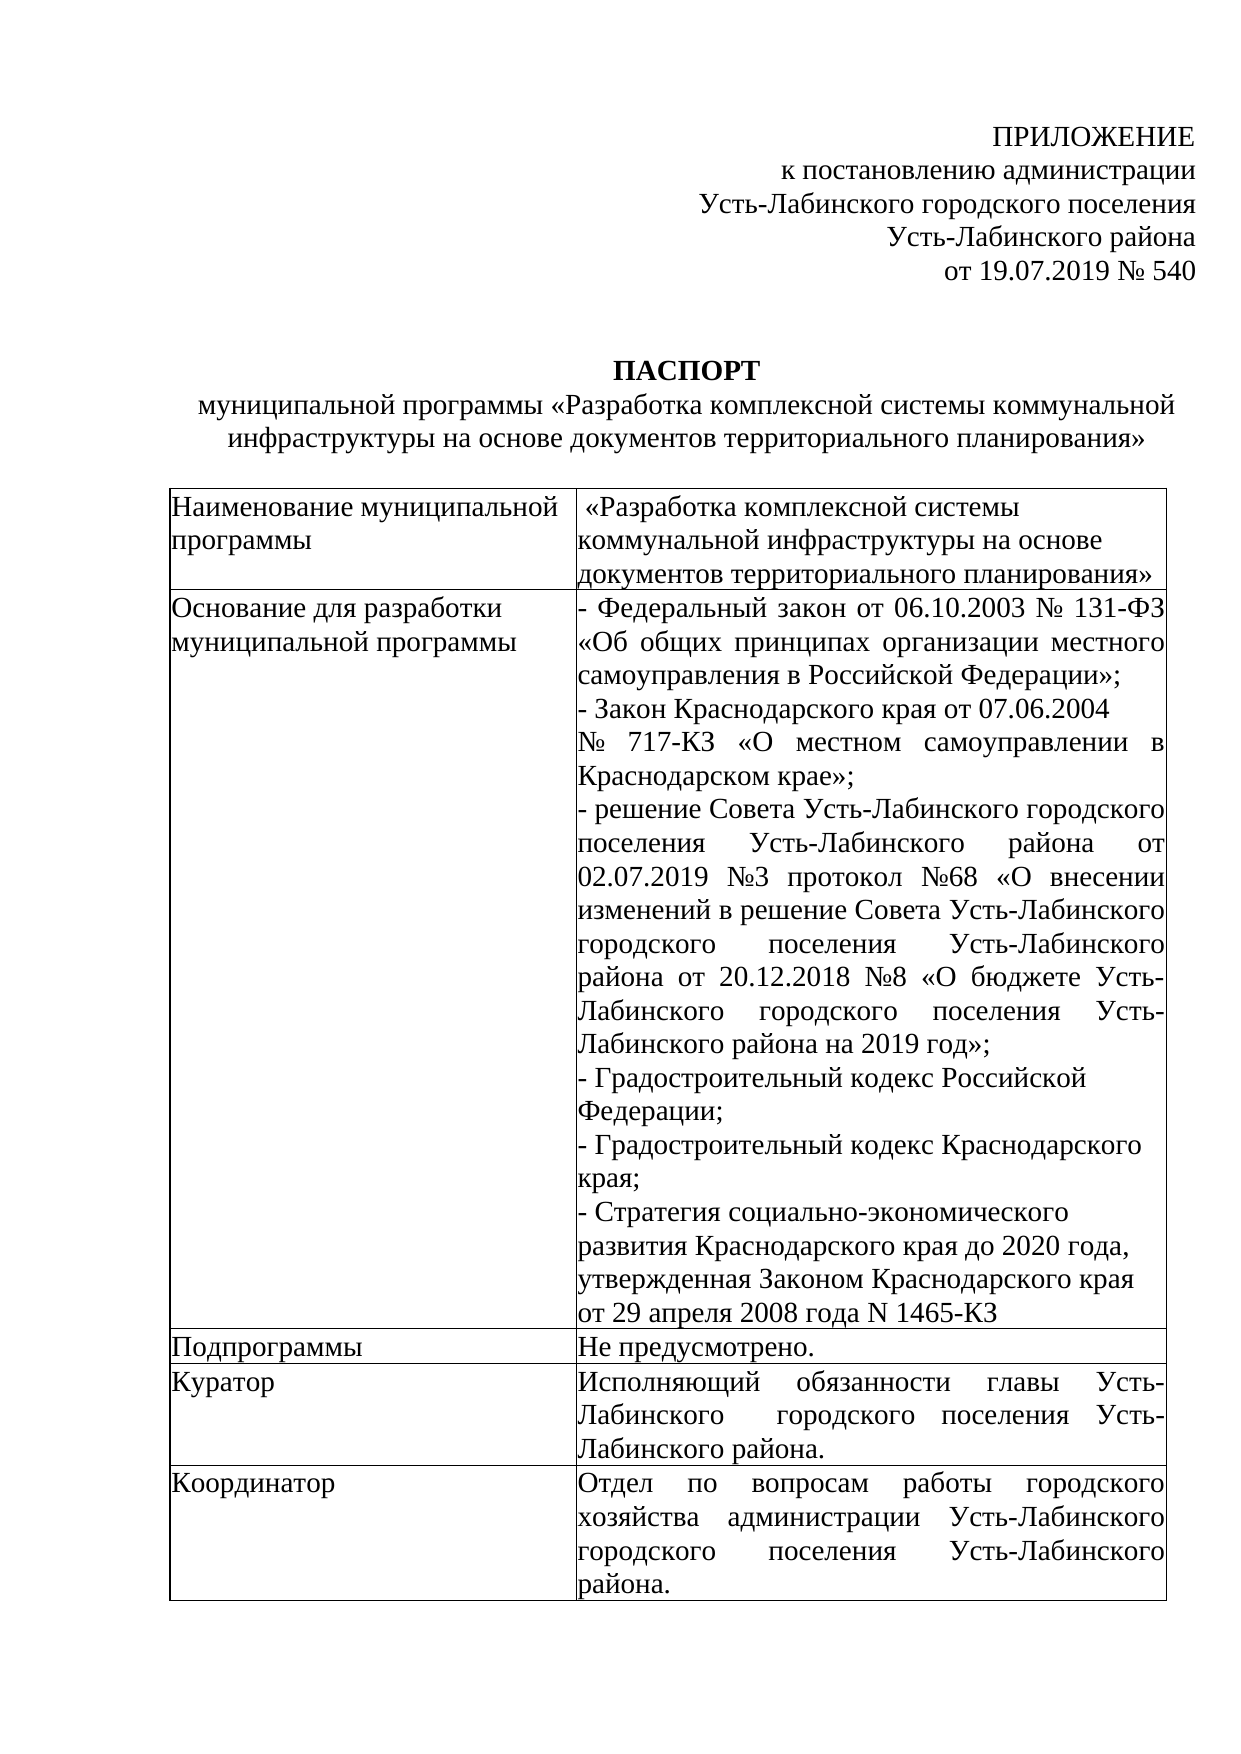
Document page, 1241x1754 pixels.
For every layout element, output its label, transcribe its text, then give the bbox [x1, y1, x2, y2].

text ПАСПОРТ [177, 353, 1196, 387]
table_header Наименование муниципальной программы [171, 489, 576, 589]
table_cell Куратор [171, 1364, 576, 1464]
table_cell Исполняющий обязанности главы Усть-Лабинского городского поселения Усть-Лабинского района. [577, 1364, 1166, 1464]
table_cell Основание для разработки муниципальной программы [171, 590, 576, 1328]
text муниципальной программы «Разработка комплексной системы коммунальной инфраструктуры на основе документов территориального планирования» [177, 387, 1196, 454]
table_cell Подпрограммы [171, 1329, 576, 1363]
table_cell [577, 1466, 1166, 1600]
text Усть-Лабинского района [177, 219, 1196, 253]
table_cell - Федеральный закон от 06.10.2003 № 131-ФЗ «Об общих принципах организации местного самоуправления в Российской Федерации»; - Закон Краснодарского края от 07.06.2004 № 717-КЗ «О местном самоуправлении в Краснодарском крае»; - решение Совета Усть-Лабинского городского поселения Усть-Лабинского района от 02.07.2019 №3 протокол №68 «О внесении изменений в решение Совета Усть-Лабинского городского поселения Усть-Лабинского района от 20.12.2018 №8 «О бюджете Усть-Лабинского городского поселения Усть-Лабинского района на 2019 год»; - Градостроительный кодекс Российской Федерации; - Градостроительный кодекс Краснодарского края; - Стратегия социально-экономического развития Краснодарского края до 2020 года, утвержденная Законом Краснодарского края от 29 апреля 2008 года N 1465-КЗ [577, 590, 1166, 1328]
text ПРИЛОЖЕНИЕ [177, 119, 1195, 152]
text к постановлению администрации [177, 152, 1196, 186]
text Усть-Лабинского городского поселения [177, 186, 1196, 219]
text от 19.07.2019 № 540 [177, 253, 1196, 286]
table_cell Не предусмотрено. [577, 1329, 1166, 1363]
table_cell Координатор [171, 1466, 576, 1600]
table_header «Разработка комплексной системы коммунальной инфраструктуры на основе документов территориального планирования» [577, 489, 1166, 589]
